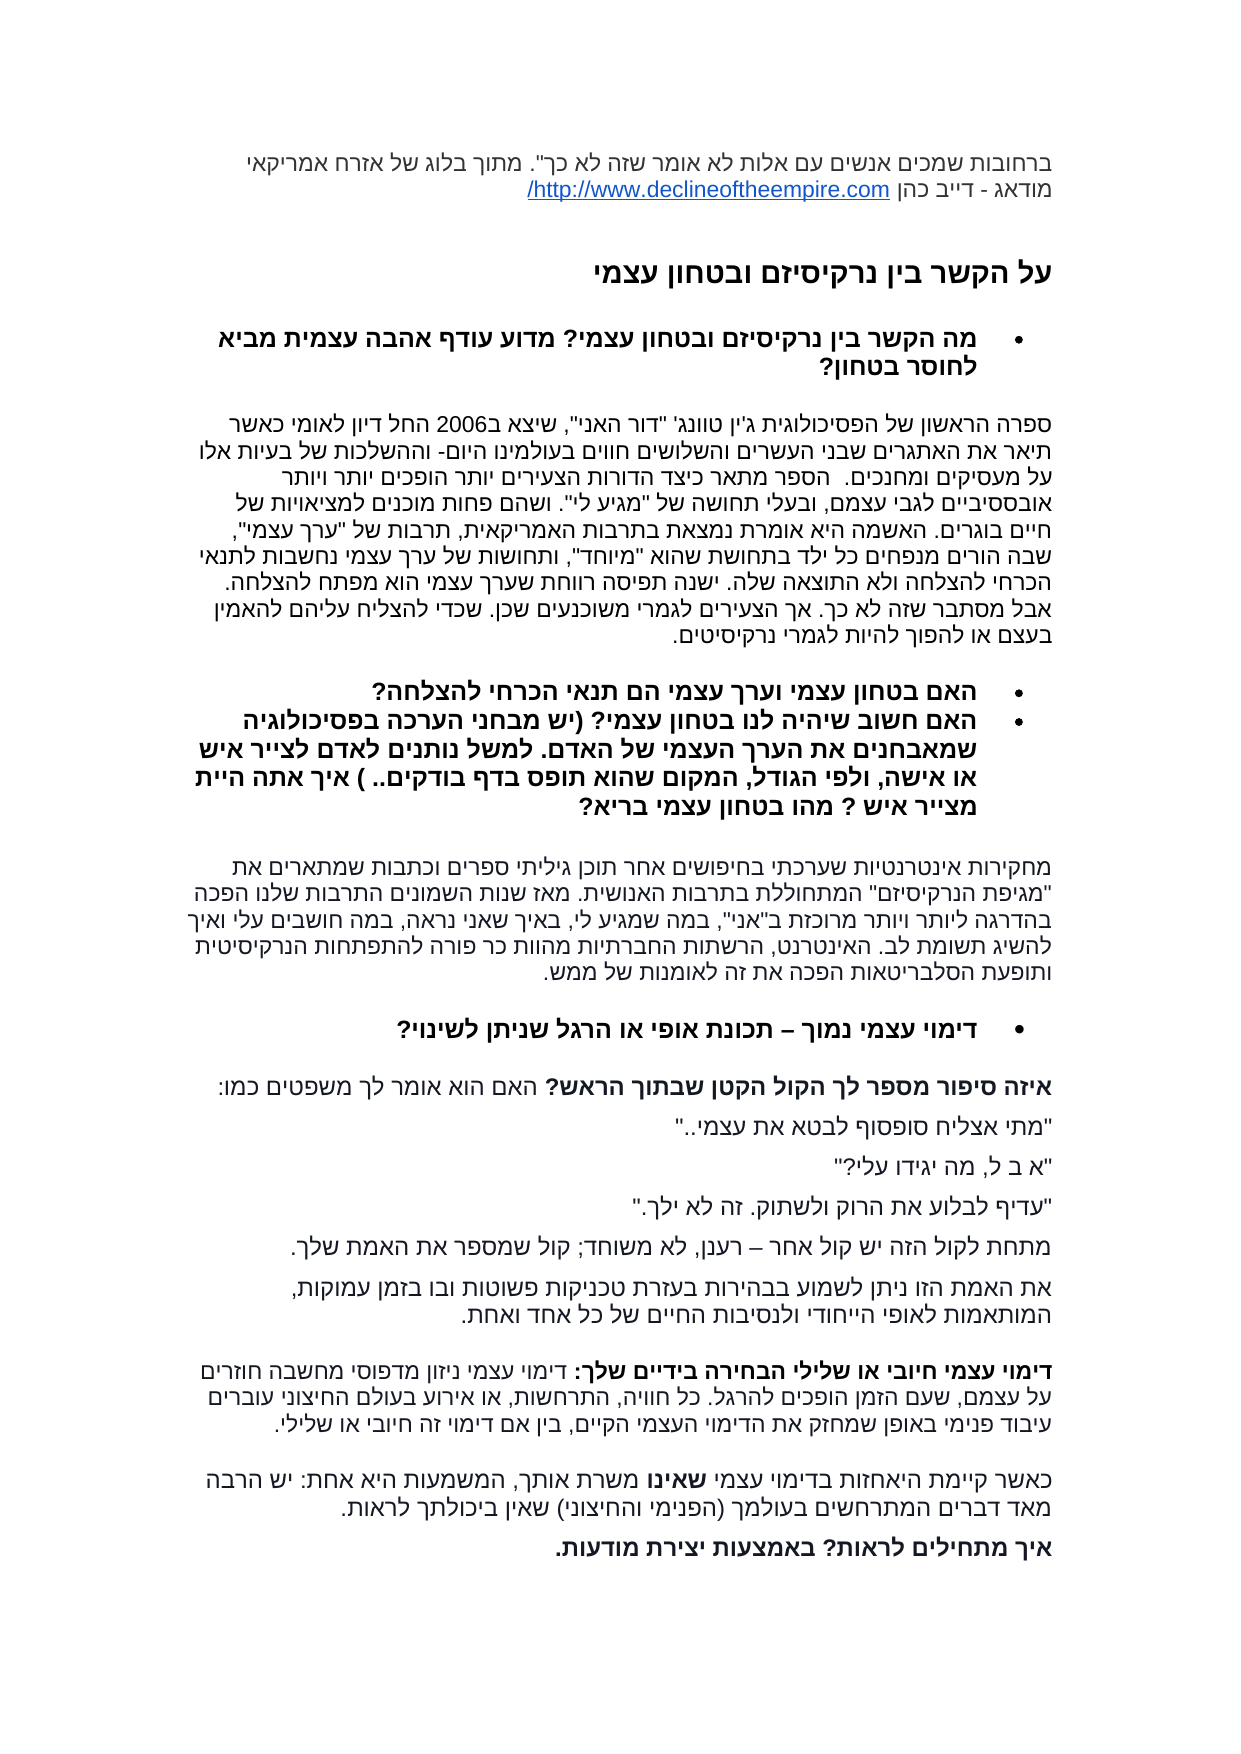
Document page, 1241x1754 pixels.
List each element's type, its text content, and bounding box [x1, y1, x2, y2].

text על הקשר בין נרקיסיזם ובטחון עצמי [187, 256, 1053, 290]
text מחקירות אינטרנטיות שערכתי בחיפושים אחר תוכן גיליתי ספרים וכתבות שמתארים את "מגיפת הנרקיסיזם" המתחוללת בתרבות האנושית. מאז שנות השמונים התרבות שלנו הפכה בהדרגה ליותר ויותר מרוכזת ב"אני", במה שמגיע לי, באיך שאני נראה, במה חושבים עלי ואיך להשיג תשומת לב. האינטרנט, הרשתות החברתיות מהוות כר פורה להתפתחות הנרקיסיטית ותופעת הסלבריטאות הפכה את זה לאומנות של ממש. [187, 854, 1053, 986]
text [187, 150, 1053, 203]
list מה הקשר בין נרקיסיזם ובטחון עצמי? מדוע עודף אהבה עצמית מביא לחוסר בטחון? [187, 323, 1015, 381]
text את האמת הזו ניתן לשמוע בבהירות בעזרת טכניקות פשוטות ובו בזמן עמוקות, המותאמות לאופי הייחודי ולנסיבות החיים של כל אחד ואחת. [187, 1273, 1053, 1329]
text "א ב ל, מה יגידו עלי?" [187, 1153, 1053, 1181]
list האם בטחון עצמי וערך עצמי הם תנאי הכרחי להצלחה? [187, 677, 1015, 706]
subtitle דימוי עצמי חיובי או שלילי הבחירה בידיים שלך: דימוי עצמי ניזון מדפוסי מחשבה חוזרים על עצמם, שעם הזמן הופכים להרגל. כל חוויה, התרחשות, או אירוע בעולם החיצוני עוברים עיבוד פנימי באופן שמחזק את הדימוי העצמי הקיים, בין אם דימוי זה חיובי או שלילי. [187, 1358, 1053, 1437]
list האם חשוב שיהיה לנו בטחון עצמי? (יש מבחני הערכה בפסיכולוגיה שמאבחנים את הערך העצמי של האדם. למשל נותנים לאדם לצייר איש או אישה, ולפי הגודל, המקום שהוא תופס בדף בודקים.. ) איך אתה היית מצייר איש ? מהו בטחון עצמי בריא? [187, 706, 1015, 821]
text מתחת לקול הזה יש קול אחר – רענן, לא משוחד; קול שמספר את האמת שלך. [187, 1233, 1053, 1261]
text ספרה הראשון של הפסיכולוגית ג'ין טוונג' "דור האני", שיצא ב2006 החל דיון לאומי כאשר תיאר את האתגרים שבני העשרים והשלושים חווים בעולמינו היום- וההשלכות של בעיות אלו על מעסיקים ומחנכים. הספר מתאר כיצד הדורות הצעירים יותר הופכים יותר ויותר אובססיביים לגבי עצמם, ובעלי תחושה של "מגיע לי". ושהם פחות מוכנים למציאויות של חיים בוגרים. האשמה היא אומרת נמצאת בתרבות האמריקאית, תרבות של "ערך עצמי", שבה הורים מנפחים כל ילד בתחושת שהוא "מיוחד", ותחושות של ערך עצמי נחשבות לתנאי הכרחי להצלחה ולא התוצאה שלה. ישנה תפיסה רווחת שערך עצמי הוא מפתח להצלחה. אבל מסתבר שזה לא כך. אך הצעירים לגמרי משוכנעים שכן. שכדי להצליח עליהם להאמין בעצם או להפוך להיות לגמרי נרקיסיטים. [187, 411, 1053, 648]
text "מתי אצליח סופסוף לבטא את עצמי.." [187, 1113, 1053, 1141]
text כאשר קיימת היאחזות בדימוי עצמי שאינו משרת אותך, המשמעות היא אחת: יש הרבה מאד דברים המתרחשים בעולמך (הפנימי והחיצוני) שאין ביכולתך לראות. [187, 1466, 1053, 1521]
text "עדיף לבלוע את הרוק ולשתוק. זה לא ילך." [187, 1193, 1053, 1221]
text איזה סיפור מספר לך הקול הקטן שבתוך הראש? האם הוא אומר לך משפטים כמו: [187, 1073, 1053, 1101]
subtitle דימוי עצמי נמוך – תכונת אופי או הרגל שניתן לשינוי? [187, 1015, 1015, 1044]
text איך מתחילים לראות? באמצעות יצירת מודעות. [187, 1534, 1053, 1561]
